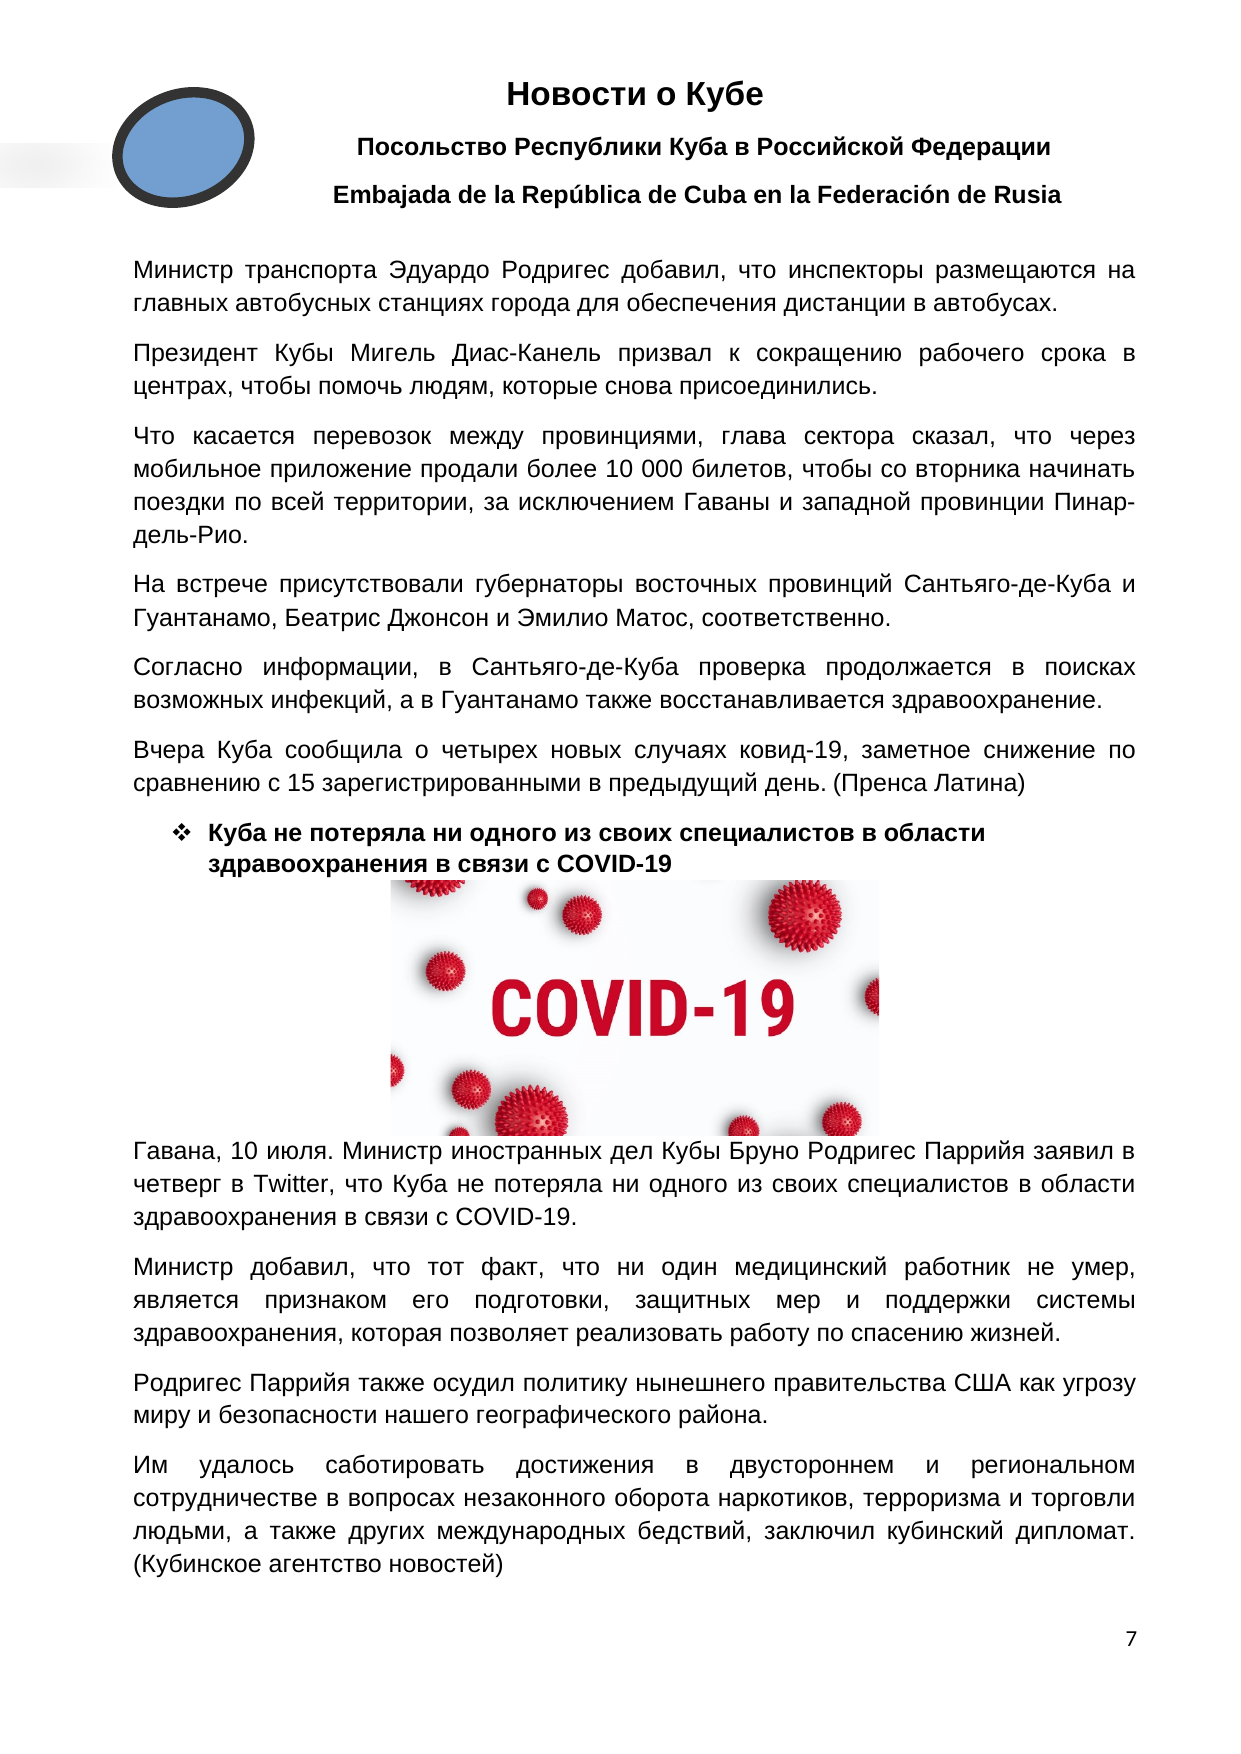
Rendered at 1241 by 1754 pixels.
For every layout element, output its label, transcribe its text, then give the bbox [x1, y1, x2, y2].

text Вчера Куба сообщила о четырех новых случаях ковид-19, заметное снижение по сравнению с 15 зарегистрированными в предыдущий день. (Пренса Латина) [133, 735, 1137, 797]
text Гавана, 10 июля. Министр иностранных дел Кубы Бруно Родригес Паррийя заявил в четверг в Twitter, что Куба не потеряла ни одного из своих специалистов в области здравоохранения в связи с COVID-19. [133, 1136, 1137, 1231]
subtitle Куба не потеряла ни одного из своих специалистов в области здравоохранения в связи с COVID-19 [170, 818, 1137, 878]
text Родригес Паррийя также осудил политику нынешнего правительства США как угрозу миру и безопасности нашего географического района. [133, 1367, 1137, 1429]
text Министр добавил, что тот факт, что ни один медицинский работник не умер, является признаком его подготовки, защитных мер и поддержки системы здравоохранения, которая позволяет реализовать работу по спасению жизней. [133, 1252, 1137, 1347]
text Президент Кубы Мигель Диас-Канель призвал к сокращению рабочего срока в центрах, чтобы помочь людям, которые снова присоединились. [133, 338, 1137, 400]
text Согласно информации, в Сантьяго-де-Куба проверка продолжается в поисках возможных инфекций, а в Гуантанамо также восстанавливается здравоохранение. [133, 652, 1137, 714]
text Министр транспорта Эдуардо Родригес добавил, что инспекторы размещаются на главных автобусных станциях города для обеспечения дистанции в автобусах. [133, 255, 1137, 317]
text На встрече присутствовали губернаторы восточных провинций Сантьяго-де-Куба и Гуантанамо, Беатрис Джонсон и Эмилио Матос, соответственно. [133, 569, 1137, 631]
text Что касается перевозок между провинциями, глава сектора сказал, что через мобильное приложение продали более 10 000 билетов, чтобы со вторника начинать поездки по всей территории, за исключением Гаваны и западной провинции Пинар-дель-Рио. [133, 421, 1137, 548]
text Им удалось саботировать достижения в двустороннем и региональном сотрудничестве в вопросах незаконного оборота наркотиков, терроризма и торговли людьми, а также других международных бедствий, заключил кубинский дипломат. (Кубинское агентство новостей) [133, 1450, 1137, 1578]
picture [390, 880, 880, 1136]
